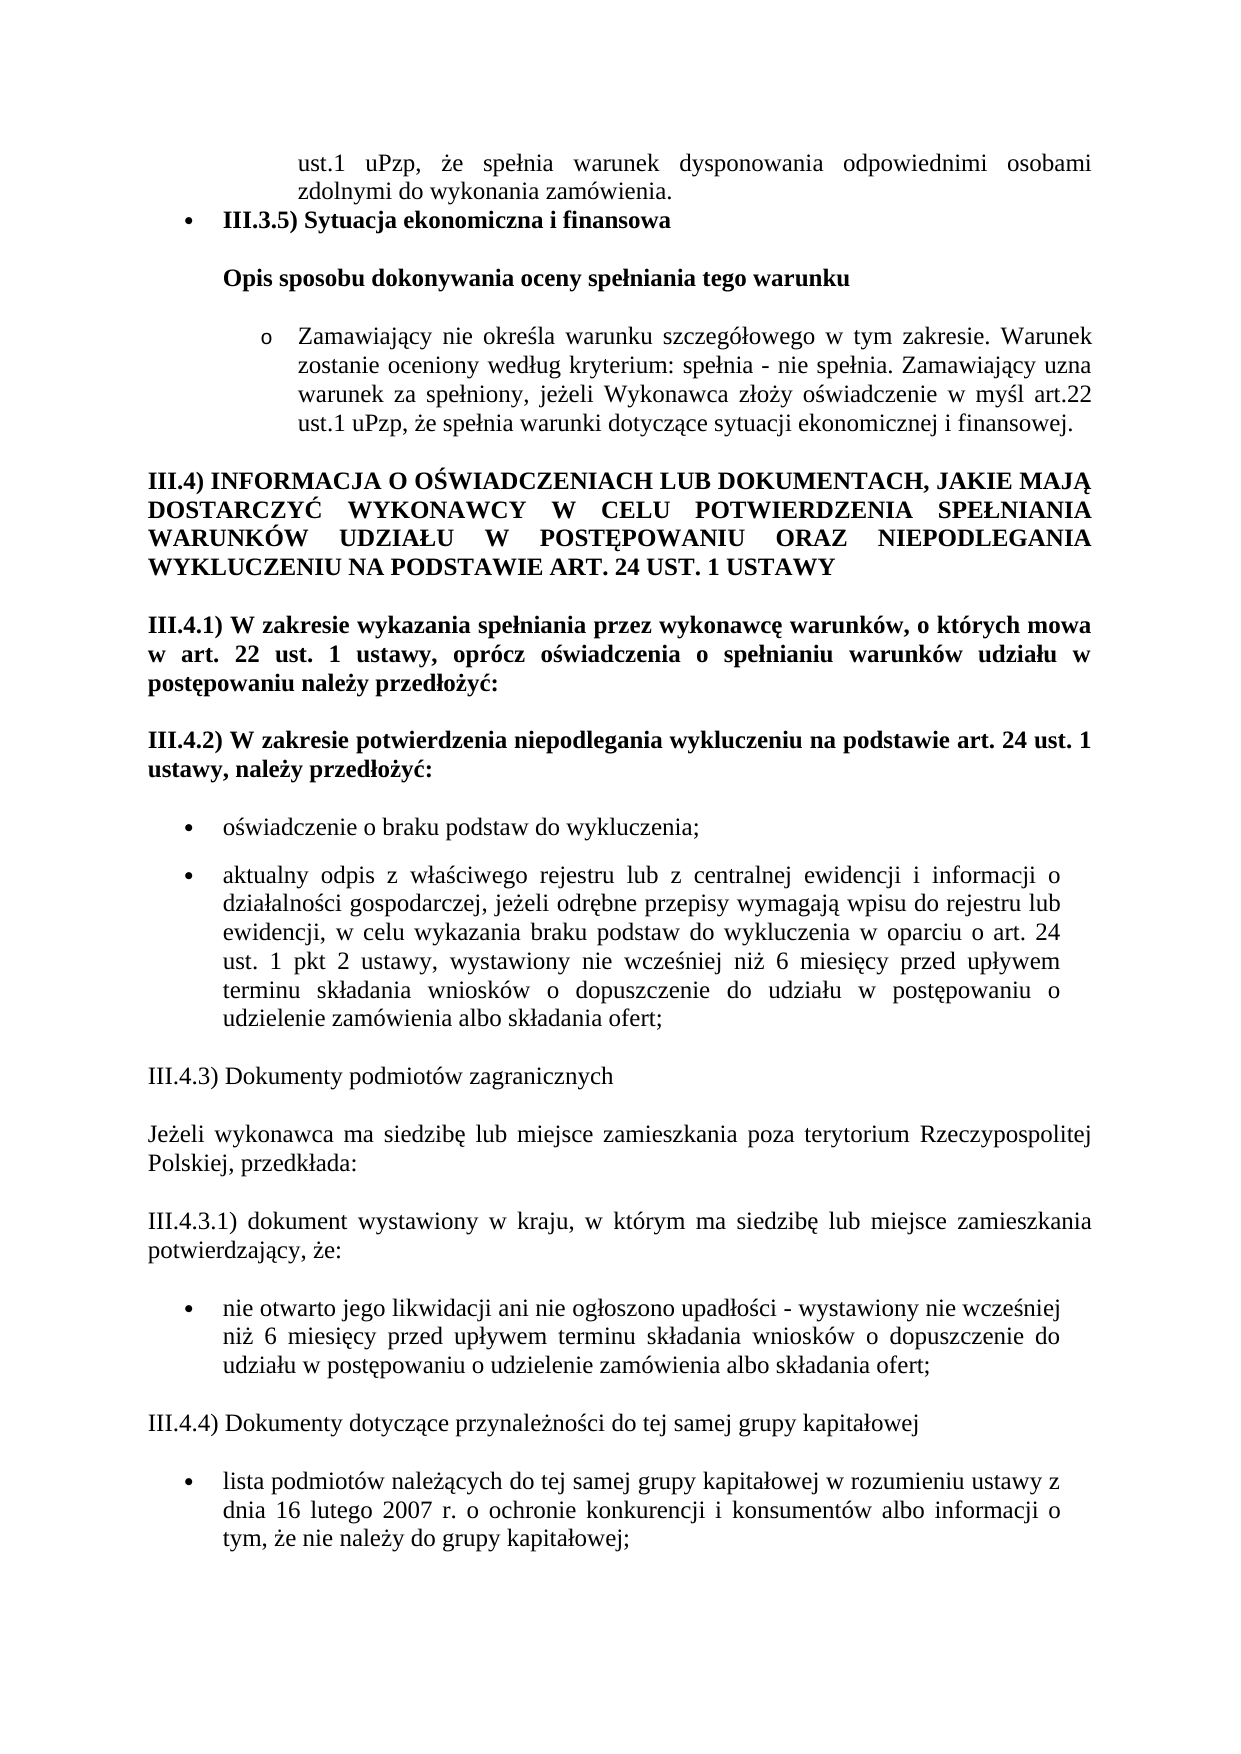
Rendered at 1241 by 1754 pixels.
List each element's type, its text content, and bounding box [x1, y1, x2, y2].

list nie otwarto jego likwidacji ani nie ogłoszono upadłości - wystawiony nie wcześniej niż 6 miesięcy przed upływem terminu składania wniosków o dopuszczenie do udziału w postępowaniu o udzielenie zamówienia albo składania ofert; [185, 1293, 1061, 1379]
list III.3.5) Sytuacja ekonomiczna i finansowa [185, 205, 1093, 234]
list aktualny odpis z właściwego rejestru lub z centralnej ewidencji i informacji o działalności gospodarczej, jeżeli odrębne przepisy wymagają wpisu do rejestru lub ewidencji, w celu wykazania braku podstaw do wykluczenia w oparciu o art. 24 ust. 1 pkt 2 ustawy, wystawiony nie wcześniej niż 6 miesięcy przed upływem terminu składania wniosków o dopuszczenie do udziału w postępowaniu o udzielenie zamówienia albo składania ofert; [185, 860, 1061, 1032]
list oświadczenie o braku podstaw do wykluczenia; [185, 812, 1061, 841]
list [260, 148, 1093, 205]
list Zamawiający nie określa warunku szczegółowego w tym zakresie. Warunek zostanie oceniony według kryterium: spełnia - nie spełnia. Zamawiający uzna warunek za spełniony, jeżeli Wykonawca złoży oświadczenie w myśl art.22 ust.1 uPzp, że spełnia warunki dotyczące sytuacji ekonomicznej i finansowej. [260, 321, 1093, 437]
text III.4.2) W zakresie potwierdzenia niepodlegania wykluczeniu na podstawie art. 24 ust. 1 ustawy, należy przedłożyć: [148, 726, 1093, 783]
text III.4.4) Dokumenty dotyczące przynależności do tej samej grupy kapitałowej [148, 1408, 1093, 1437]
text III.4) INFORMACJA O OŚWIADCZENIACH LUB DOKUMENTACH, JAKIE MAJĄ DOSTARCZYĆ WYKONAWCY W CELU POTWIERDZENIA SPEŁNIANIA WARUNKÓW UDZIAŁU W POSTĘPOWANIU ORAZ NIEPODLEGANIA WYKLUCZENIU NA PODSTAWIE ART. 24 UST. 1 USTAWY [148, 466, 1093, 581]
text Jeżeli wykonawca ma siedzibę lub miejsce zamieszkania poza terytorium Rzeczypospolitej Polskiej, przedkłada: [148, 1119, 1093, 1177]
text III.4.1) W zakresie wykazania spełniania przez wykonawcę warunków, o których mowa w art. 22 ust. 1 ustawy, oprócz oświadczenia o spełnianiu warunków udziału w postępowaniu należy przedłożyć: [148, 610, 1093, 696]
list lista podmiotów należących do tej samej grupy kapitałowej w rozumieniu ustawy z dnia 16 lutego 2007 r. o ochronie konkurencji i konsumentów albo informacji o tym, że nie należy do grupy kapitałowej; [185, 1466, 1061, 1552]
text III.4.3) Dokumenty podmiotów zagranicznych [148, 1061, 1093, 1090]
text III.4.3.1) dokument wystawiony w kraju, w którym ma siedzibę lub miejsce zamieszkania potwierdzający, że: [148, 1206, 1093, 1263]
text Opis sposobu dokonywania oceny spełniania tego warunku [223, 263, 1093, 292]
